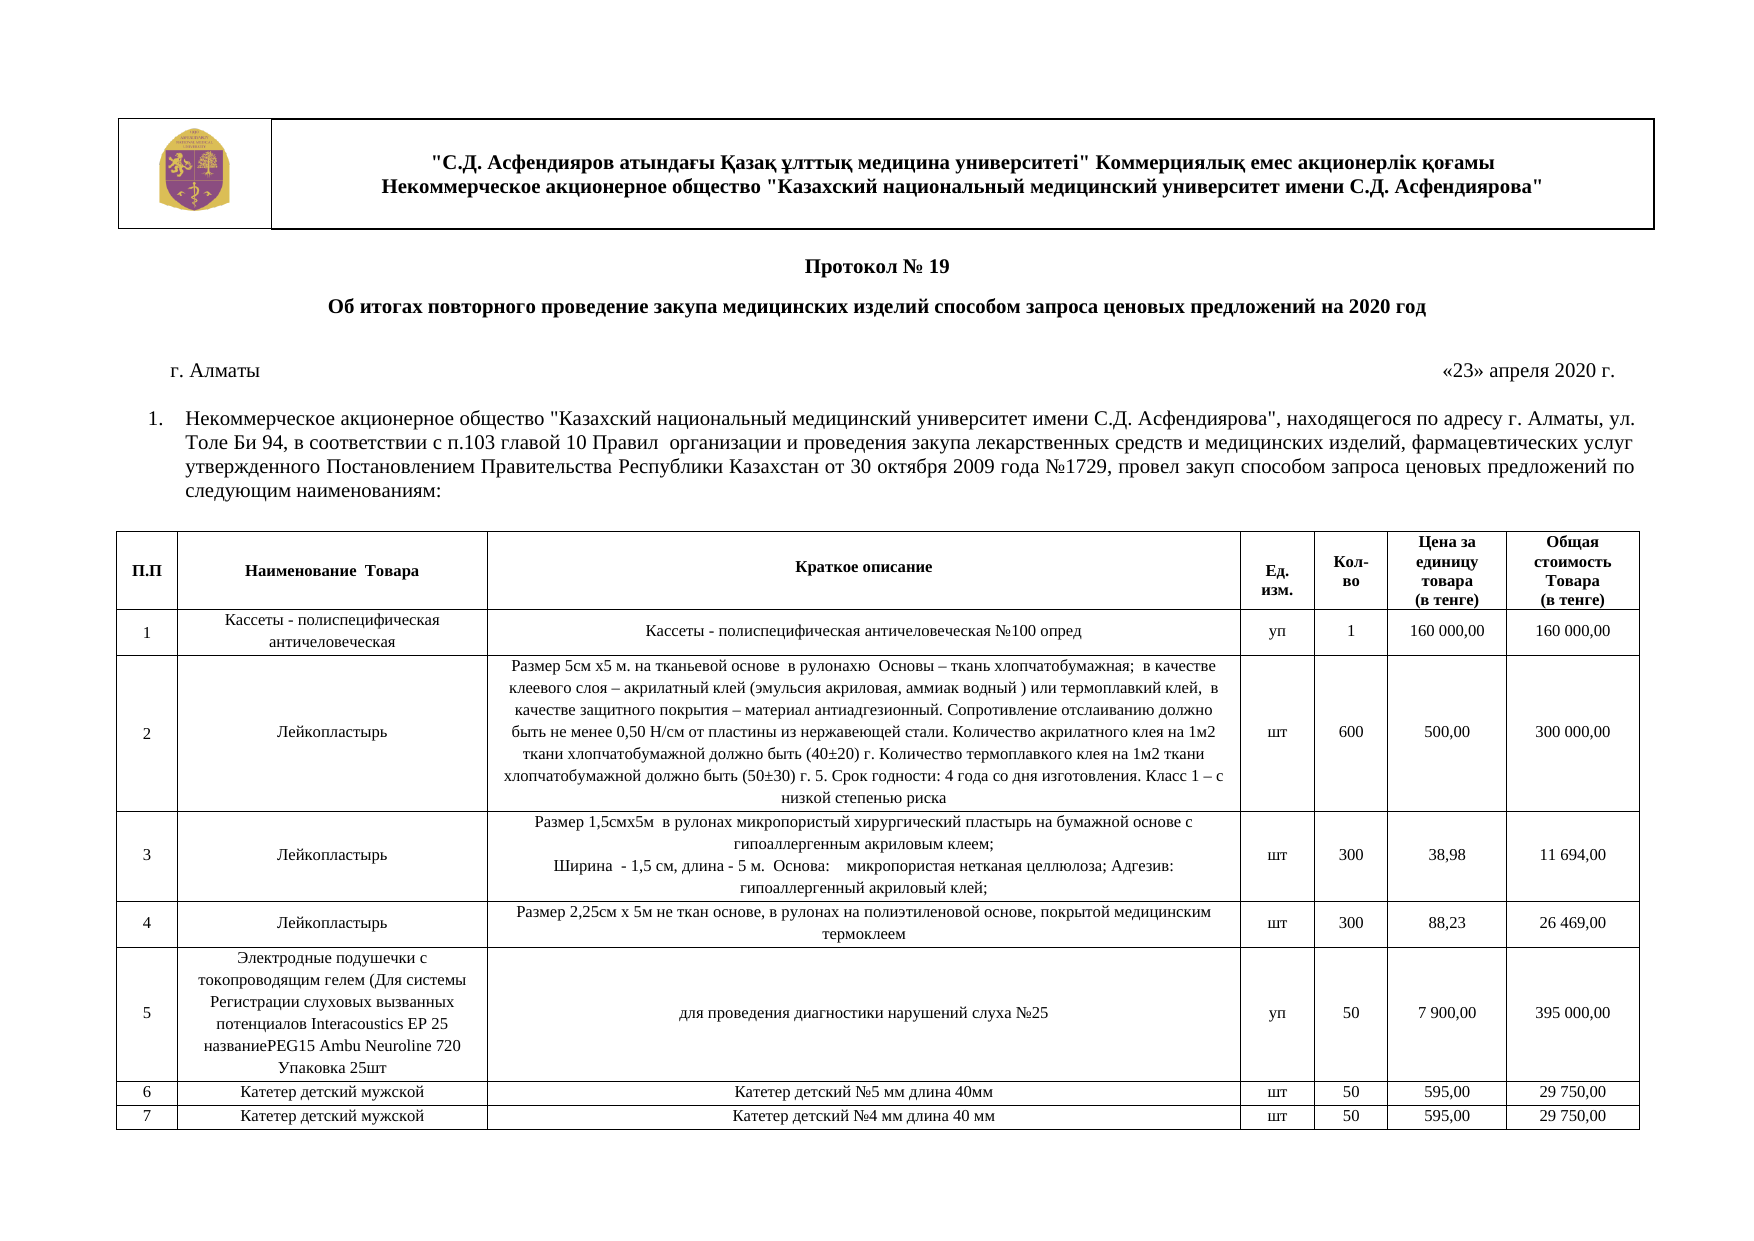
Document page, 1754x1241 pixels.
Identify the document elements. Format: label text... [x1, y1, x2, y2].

table_cell 595,00 [1388, 1106, 1506, 1129]
table_header Общая стоимость Товара (в тенге) [1507, 532, 1639, 609]
list Некоммерческое акционерное общество "Казахский национальный медицинский университет имени С.Д. Асфендиярова", находящегося по адресу г. Алматы, ул. Толе Би 94, в соответствии с п.103 главой 10 Правил организации и проведения закупа лекарственных средств и медицинских изделий, фармацевтических услуг утвержденного Постановлением Правительства Республики Казахстан от 30 октября 2009 года №1729, провел закуп способом запроса ценовых предложений по следующим наименованиям: [148, 406, 1636, 502]
table_header Наименование Товара [178, 532, 487, 609]
table_cell Размер 5см х5 м. на тканьевой основе в рулонахю Основы – ткань хлопчатобумажная; в качестве клеевого слоя – акрилатный клей (эмульсия акриловая, аммиак водный ) или термоплавкий клей, в качестве защитного покрытия – материал антиадгезионный. Сопротивление отслаиванию должно быть не менее 0,50 Н/см от пластины из нержавеющей стали. Количество акрилатного клея на 1м2 ткани хлопчатобумажной должно быть (40±20) г. Количество термоплавкого клея на 1м2 ткани хлопчатобумажной должно быть (50±30) г. 5. Срок годности: 4 года со дня изготовления. Класс 1 – с низкой степенью риска [488, 656, 1240, 811]
table_cell 395 000,00 [1507, 948, 1639, 1081]
table_cell 5 [117, 948, 177, 1081]
table_cell Катетер детский мужской [178, 1106, 487, 1129]
table_cell Электродные подушечки с токопроводящим гелем (Для системы Регистрации слуховых вызванных потенциалов Interacoustics EP 25 названиеPEG15 Ambu Neuroline 720 Упаковка 25шт [178, 948, 487, 1081]
table_cell 160 000,00 [1507, 610, 1639, 655]
table_cell 300 000,00 [1507, 656, 1639, 811]
table_cell Катетер детский №5 мм длина 40мм [488, 1082, 1240, 1105]
table_cell Лейкопластырь [178, 812, 487, 901]
table_cell 11 694,00 [1507, 812, 1639, 901]
table_cell 3 [117, 812, 177, 901]
table_cell 600 [1315, 656, 1387, 811]
table_cell 300 [1315, 812, 1387, 901]
table_cell уп [1241, 948, 1314, 1081]
table_cell 595,00 [1388, 1082, 1506, 1105]
table_cell шт [1241, 1082, 1314, 1105]
table_cell Лейкопластырь [178, 902, 487, 947]
table_cell Размер 2,25см х 5м не ткан основе, в рулонах на полиэтиленовой основе, покрытой медицинским термоклеем [488, 902, 1240, 947]
table_cell 50 [1315, 1082, 1387, 1105]
table_header Цена за единицу товара (в тенге) [1388, 532, 1506, 609]
table_cell Кассеты - полиспецифическая античеловеческая №100 опред [488, 610, 1240, 655]
text Протокол № 19 [118, 254, 1636, 278]
table_cell Кассеты - полиспецифическая античеловеческая [178, 610, 487, 655]
table_cell 2 [117, 656, 177, 811]
table_header Ед. изм. [1241, 532, 1314, 609]
text Об итогах повторного проведение закупа медицинских изделий способом запроса ценовых предложений на 2020 год [118, 278, 1636, 318]
table_header П.П [117, 532, 177, 609]
text г. Алматы «23» апреля 2020 г. [118, 358, 1636, 382]
table_cell 160 000,00 [1388, 610, 1506, 655]
table_cell 4 [117, 902, 177, 947]
table_header [119, 119, 271, 228]
table_cell шт [1241, 656, 1314, 811]
table_cell для проведения диагностики нарушений слуха №25 [488, 948, 1240, 1081]
table_cell шт [1241, 1106, 1314, 1129]
table_cell 7 900,00 [1388, 948, 1506, 1081]
table_cell 1 [1315, 610, 1387, 655]
table_cell 29 750,00 [1507, 1106, 1639, 1129]
table_cell 6 [117, 1082, 177, 1105]
table_cell 50 [1315, 948, 1387, 1081]
table_cell 500,00 [1388, 656, 1506, 811]
table_cell Размер 1,5смх5м в рулонах микропористый хирургический пластырь на бумажной основе с гипоаллергенным акриловым клеем; Ширина - 1,5 cм, длина - 5 м. Основа: микропористая нетканая целлюлоза; Адгезив: гипоаллергенный акриловый клей; [488, 812, 1240, 901]
table_cell Лейкопластырь [178, 656, 487, 811]
table_cell 1 [117, 610, 177, 655]
table_header Кол-во [1315, 532, 1387, 609]
table_cell 50 [1315, 1106, 1387, 1129]
table_cell Катетер детский №4 мм длина 40 мм [488, 1106, 1240, 1129]
table_cell уп [1241, 610, 1314, 655]
table_cell 29 750,00 [1507, 1082, 1639, 1105]
table_cell Катетер детский мужской [178, 1082, 487, 1105]
table_cell 38,98 [1388, 812, 1506, 901]
table_cell 26 469,00 [1507, 902, 1639, 947]
table_cell 300 [1315, 902, 1387, 947]
table_cell 88,23 [1388, 902, 1506, 947]
table_cell шт [1241, 902, 1314, 947]
table_cell шт [1241, 812, 1314, 901]
table_header "С.Д. Асфендияров атындағы Қазақ ұлттық медицина университеті" Коммерциялық емес акционерлік қоғамы Некоммерческое акционерное общество "Казахский национальный медицинский университет имени С.Д. Асфендиярова" [272, 120, 1653, 228]
table_header Краткое описание [488, 532, 1240, 609]
picture [151, 126, 233, 214]
table_cell 7 [117, 1106, 177, 1129]
